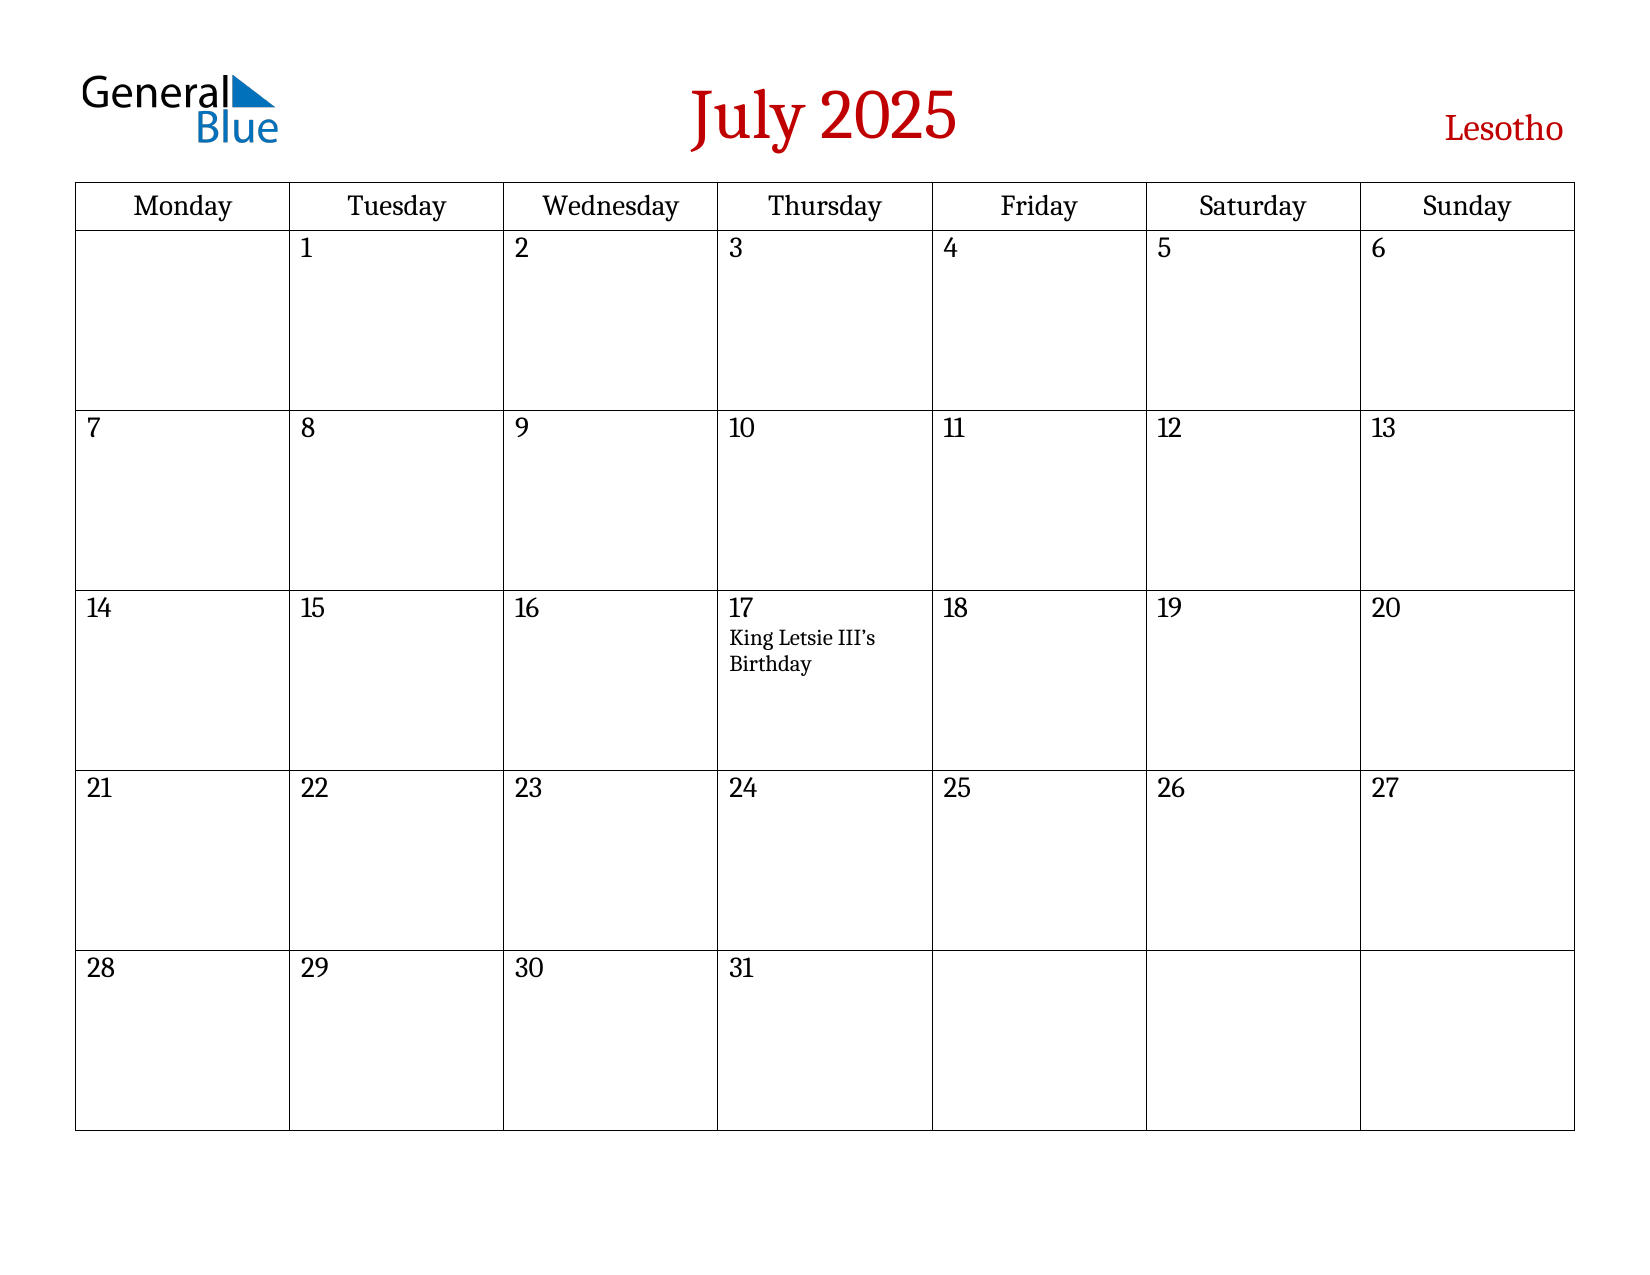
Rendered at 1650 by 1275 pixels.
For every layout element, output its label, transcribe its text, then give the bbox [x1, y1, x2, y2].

table_cell Friday [933, 183, 1146, 230]
table_cell [76, 231, 289, 264]
table_cell 24 [718, 771, 932, 805]
table_cell [290, 625, 503, 770]
table_cell 2 [504, 231, 717, 264]
table_cell 7 [76, 411, 289, 444]
table_cell [504, 445, 717, 590]
table_cell [504, 985, 717, 1130]
table_cell 26 [1147, 771, 1360, 805]
table_cell [76, 445, 289, 590]
table_cell 13 [1361, 411, 1574, 444]
table_cell [718, 445, 932, 590]
table_cell [718, 985, 932, 1130]
table_cell [933, 805, 1146, 950]
table_cell [1361, 951, 1574, 985]
table_cell Monday [76, 183, 289, 230]
table_cell [290, 805, 503, 950]
table_cell 23 [504, 771, 717, 805]
table_cell 4 [933, 231, 1146, 264]
table_cell Sunday [1361, 183, 1574, 230]
table_cell Thursday [718, 183, 932, 230]
table_header July 2025 [504, 75, 1146, 182]
table_cell [1361, 445, 1574, 590]
table_cell 18 [933, 591, 1146, 625]
table_cell 14 [76, 591, 289, 625]
table_cell 25 [933, 771, 1146, 805]
table_cell 17 [718, 591, 932, 625]
table_cell 22 [290, 771, 503, 805]
table_cell [718, 805, 932, 950]
table_cell [1361, 625, 1574, 770]
table_cell Wednesday [504, 183, 717, 230]
table_cell [290, 985, 503, 1130]
table_cell [1147, 445, 1360, 590]
table_cell 3 [718, 231, 932, 264]
table_cell 6 [1361, 231, 1574, 264]
table_cell [1147, 805, 1360, 950]
table_cell [933, 265, 1146, 410]
table_cell 27 [1361, 771, 1574, 805]
table_cell 30 [504, 951, 717, 985]
table_cell 21 [76, 771, 289, 805]
table_cell 9 [504, 411, 717, 444]
table_cell Tuesday [290, 183, 503, 230]
table_cell [1361, 805, 1574, 950]
table_cell 29 [290, 951, 503, 985]
table_cell [933, 985, 1146, 1130]
table_cell 15 [290, 591, 503, 625]
table_cell [290, 445, 503, 590]
table_cell [1361, 985, 1574, 1130]
table_header [76, 75, 503, 182]
table_cell 31 [718, 951, 932, 985]
table_cell [1147, 265, 1360, 410]
table_cell 1 [290, 231, 503, 264]
table_cell 20 [1361, 591, 1574, 625]
table_cell 10 [718, 411, 932, 444]
table_cell [1361, 265, 1574, 410]
table_cell [933, 625, 1146, 770]
table_cell [290, 265, 503, 410]
table_cell [504, 805, 717, 950]
table_cell [504, 625, 717, 770]
table_cell [504, 265, 717, 410]
table_cell [933, 951, 1146, 985]
table_cell 11 [933, 411, 1146, 444]
table_cell King Letsie III’s Birthday [718, 625, 932, 770]
table_cell 16 [504, 591, 717, 625]
table_cell 28 [76, 951, 289, 985]
table_cell [933, 445, 1146, 590]
table_cell 12 [1147, 411, 1360, 444]
table_cell 19 [1147, 591, 1360, 625]
table_cell 5 [1147, 231, 1360, 264]
table_cell Saturday [1147, 183, 1360, 230]
table_cell 8 [290, 411, 503, 444]
table_cell [718, 265, 932, 410]
table_cell [76, 625, 289, 770]
table_cell [1147, 625, 1360, 770]
table_cell [1147, 951, 1360, 985]
table_cell [1147, 985, 1360, 1130]
table_cell [76, 265, 289, 410]
table_cell [76, 985, 289, 1130]
picture [82, 75, 278, 143]
table_cell [76, 805, 289, 950]
table_header Lesotho [1146, 75, 1574, 182]
